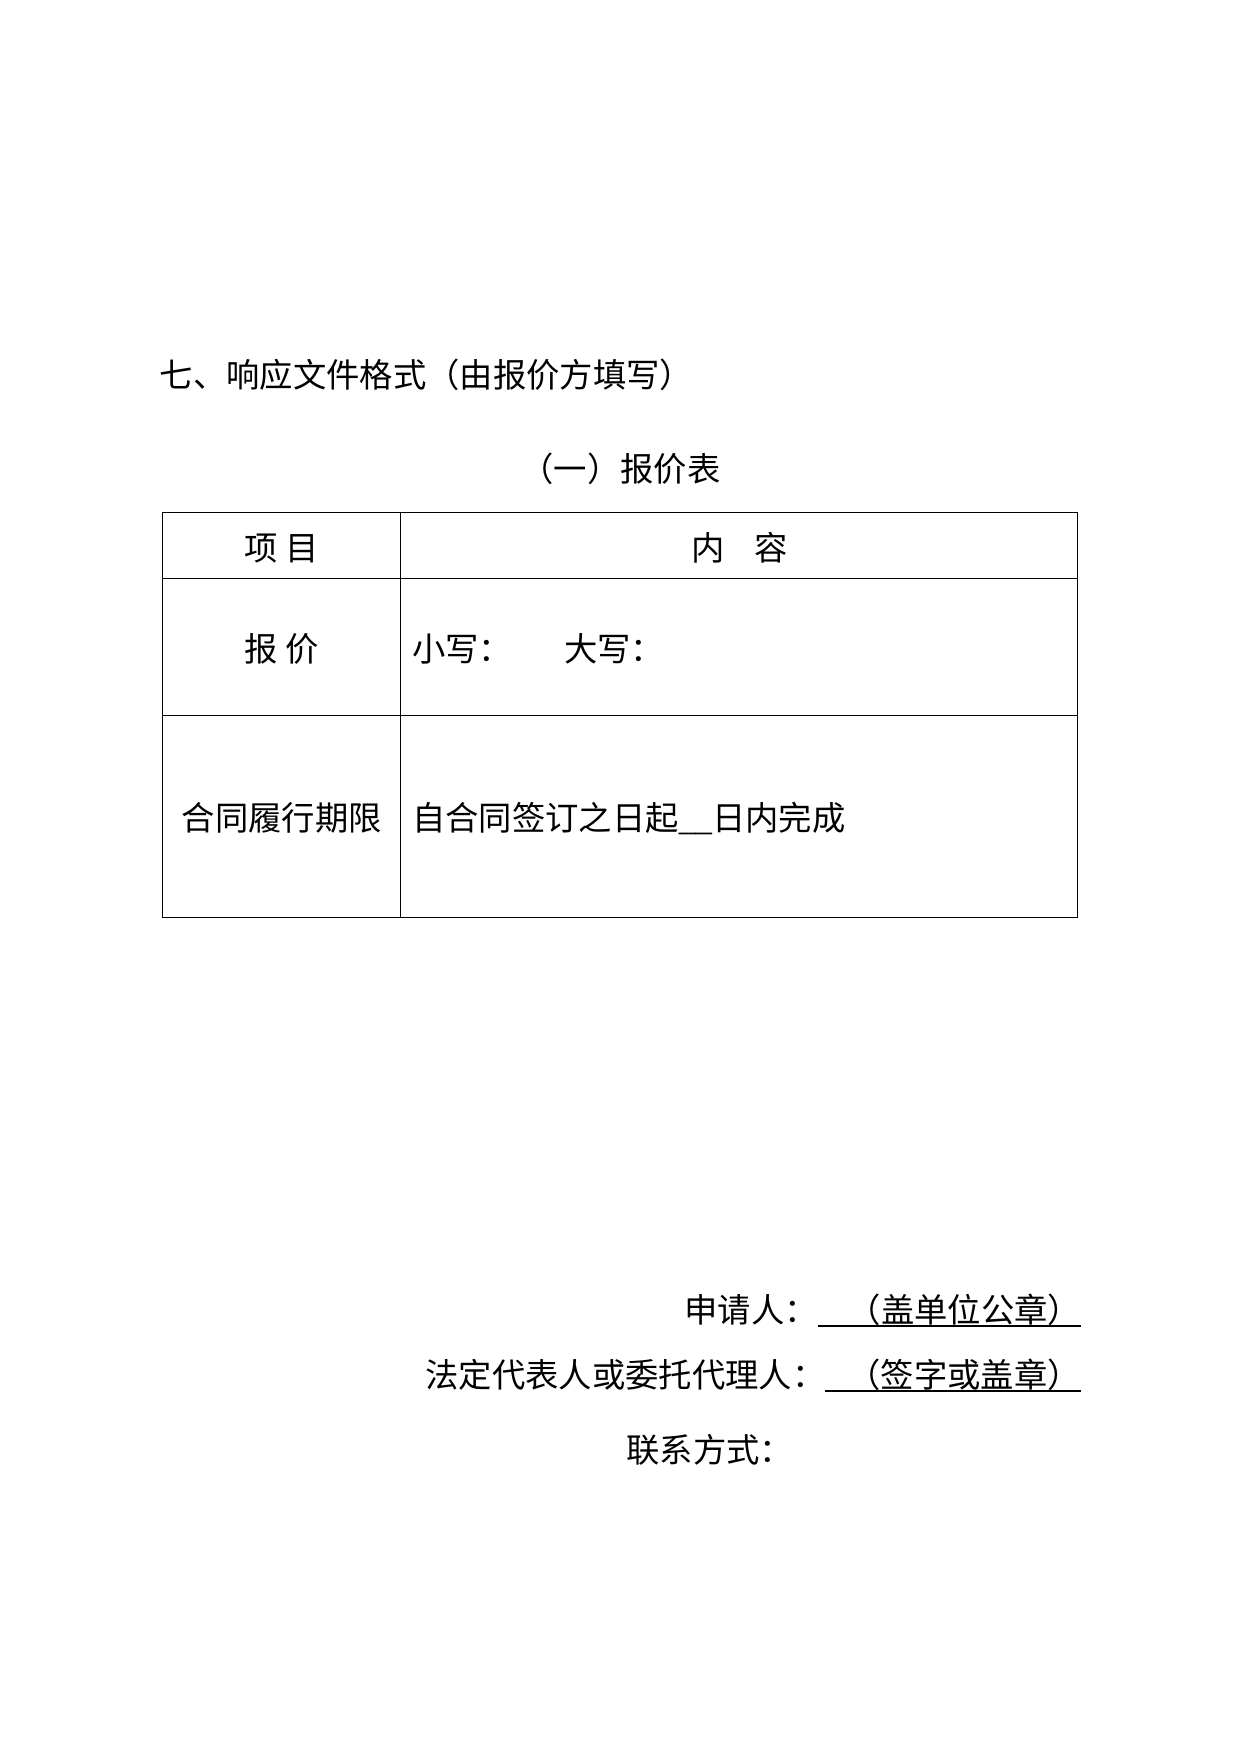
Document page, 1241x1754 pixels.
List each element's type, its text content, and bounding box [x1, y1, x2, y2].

table_cell 报 价 [163, 579, 400, 715]
table_cell 小写： 大写： [401, 579, 1077, 715]
text 法定代表人或委托代理人： （签字或盖章） [159, 1340, 1081, 1405]
text 联系方式： [159, 1416, 1081, 1481]
text （一）报价表 [159, 434, 1081, 499]
table_header 内 容 [401, 513, 1077, 578]
text 申请人： （盖单位公章） [159, 1275, 1081, 1340]
list 响应文件格式（由报价方填写） [159, 340, 1081, 405]
table_cell 合同履行期限 [163, 716, 400, 917]
table_header 项 目 [163, 513, 400, 578]
table_cell 自合同签订之日起__日内完成 [401, 716, 1077, 917]
